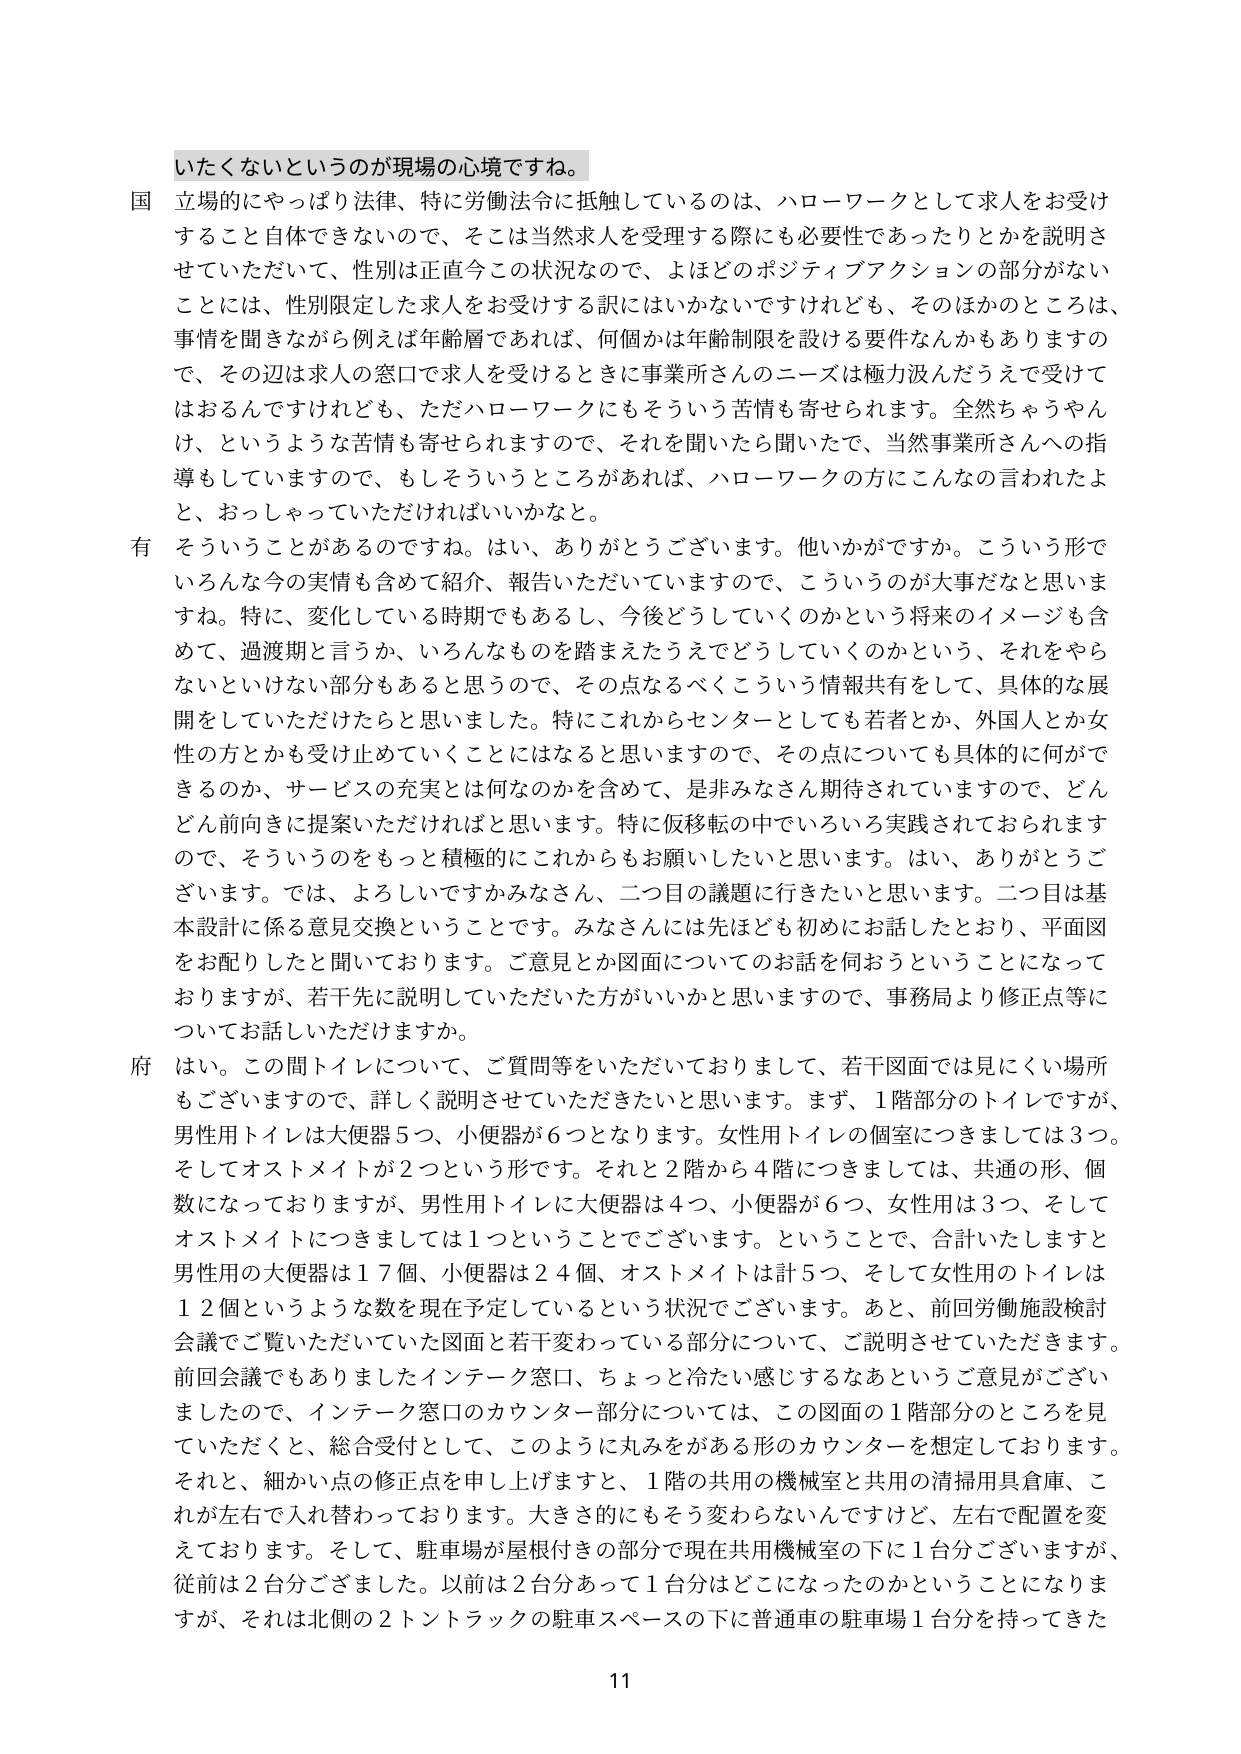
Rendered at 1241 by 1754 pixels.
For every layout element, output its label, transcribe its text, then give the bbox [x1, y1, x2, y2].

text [130, 1047, 1110, 1635]
text 国 立場的にやっぱり法律、特に労働法令に抵触しているのは、ハローワークとして求人をお受けすること自体できないので、そこは当然求人を受理する際にも必要性であったりとかを説明させていただいて、性別は正直今この状況なので、よほどのポジティブアクションの部分がないことには、性別限定した求人をお受けする訳にはいかないですけれども、そのほかのところは、事情を聞きながら例えば年齢層であれば、何個かは年齢制限を設ける要件なんかもありますので、その辺は求人の窓口で求人を受けるときに事業所さんのニーズは極力汲んだうえで受けてはおるんですけれども、ただハローワークにもそういう苦情も寄せられます。全然ちゃうやんけ、というような苦情も寄せられますので、それを聞いたら聞いたで、当然事業所さんへの指導もしていますので、もしそういうところがあれば、ハローワークの方にこんなの言われたよと、おっしゃっていただければいいかなと。 [130, 183, 1110, 529]
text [130, 148, 1110, 183]
text 有 そういうことがあるのですね。はい、ありがとうございます。他いかがですか。こういう形でいろんな今の実情も含めて紹介、報告いただいていますので、こういうのが大事だなと思いますね。特に、変化している時期でもあるし、今後どうしていくのかという将来のイメージも含めて、過渡期と言うか、いろんなものを踏まえたうえでどうしていくのかという、それをやらないといけない部分もあると思うので、その点なるべくこういう情報共有をして、具体的な展開をしていただけたらと思いました。特にこれからセンターとしても若者とか、外国人とか女性の方とかも受け止めていくことにはなると思いますので、その点についても具体的に何ができるのか、サービスの充実とは何なのかを含めて、是非みなさん期待されていますので、どんどん前向きに提案いただければと思います。特に仮移転の中でいろいろ実践されておられますので、そういうのをもっと積極的にこれからもお願いしたいと思います。はい、ありがとうございます。では、よろしいですかみなさん、二つ目の議題に行きたいと思います。二つ目は基本設計に係る意見交換ということです。みなさんには先ほども初めにお話したとおり、平面図をお配りしたと聞いております。ご意見とか図面についてのお話を伺おうということになっておりますが、若干先に説明していただいた方がいいかと思いますので、事務局より修正点等についてお話しいただけますか。 [130, 529, 1110, 1047]
